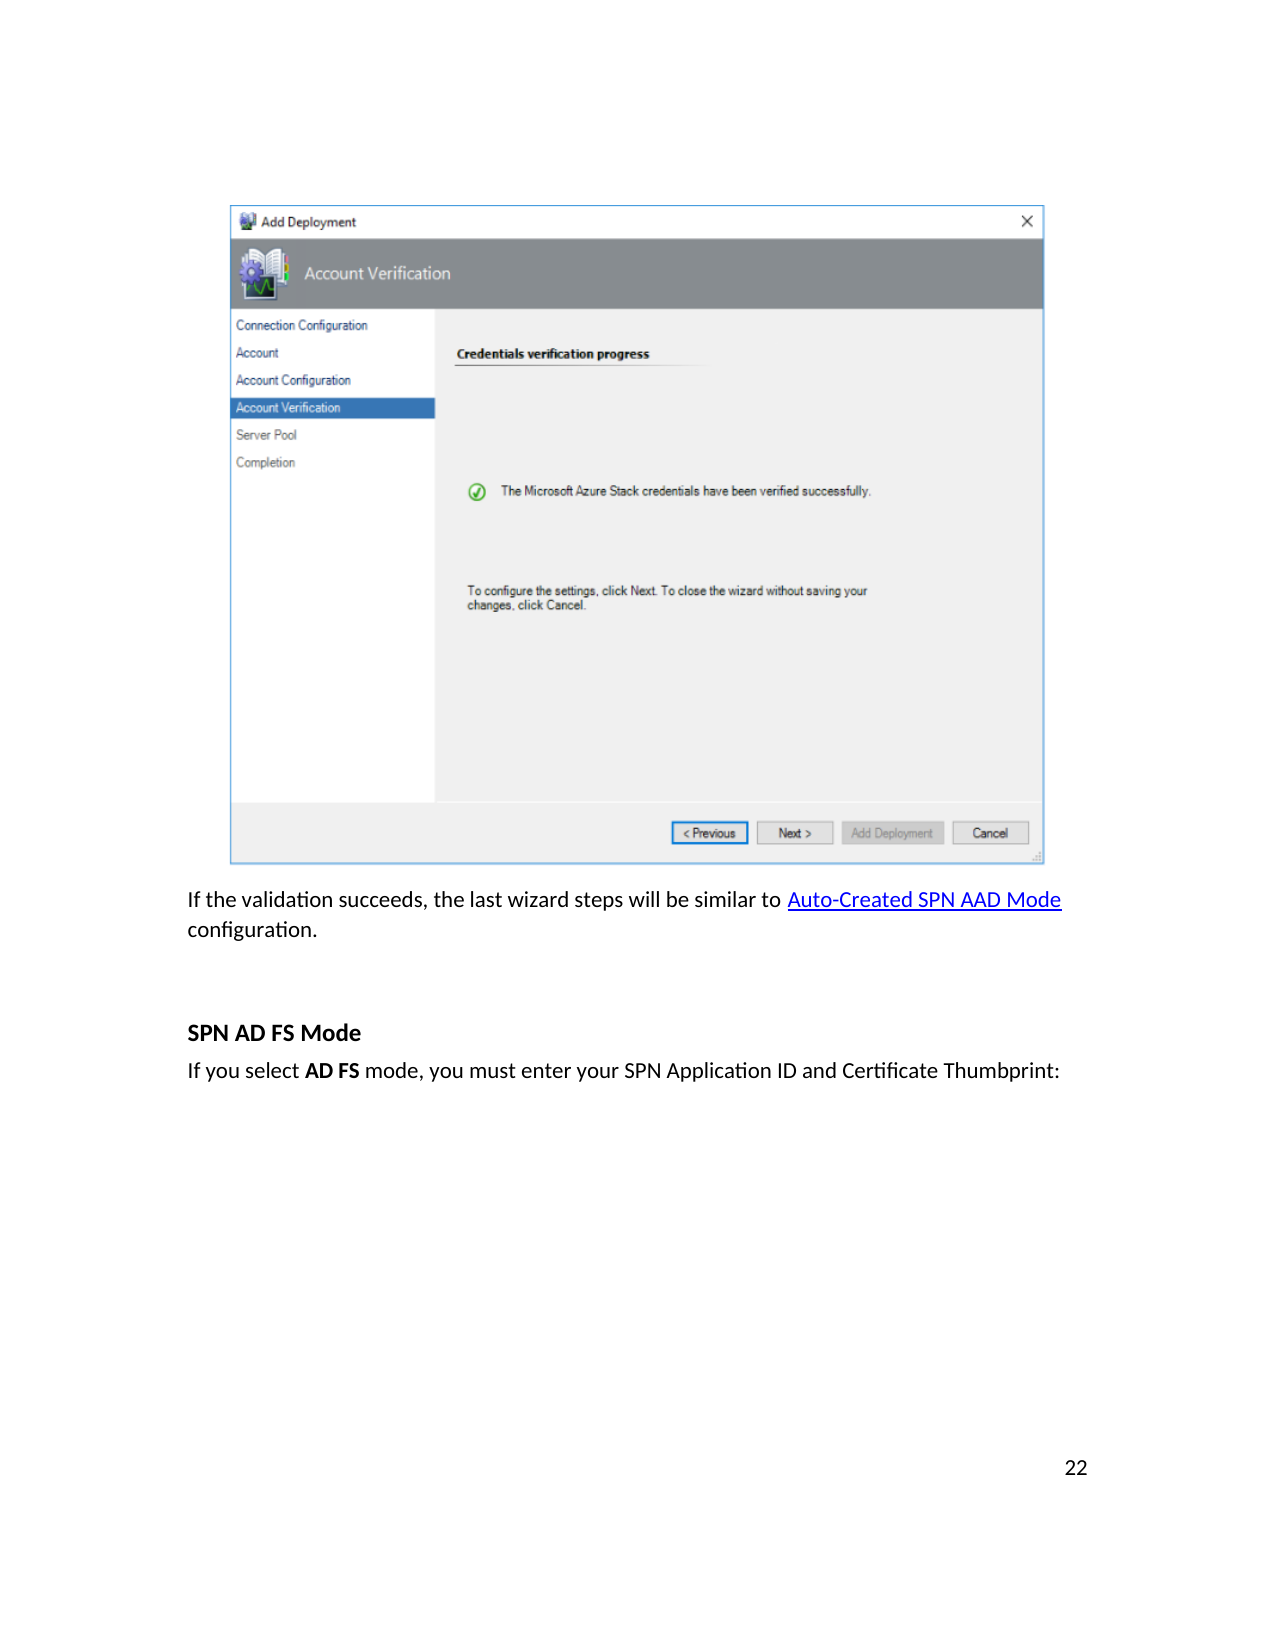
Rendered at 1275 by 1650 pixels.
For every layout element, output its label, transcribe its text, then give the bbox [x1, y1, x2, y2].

picture [229, 205, 1046, 866]
text If you select AD FS mode, you must enter your SPN Application ID and Certificate Thumbprint: [187, 1056, 1087, 1084]
subtitle SPN AD FS Mode [187, 1017, 1087, 1048]
text If the validation succeeds, the last wizard steps will be similar to Auto-Created SPN AAD Mode configuration. [187, 885, 1087, 943]
